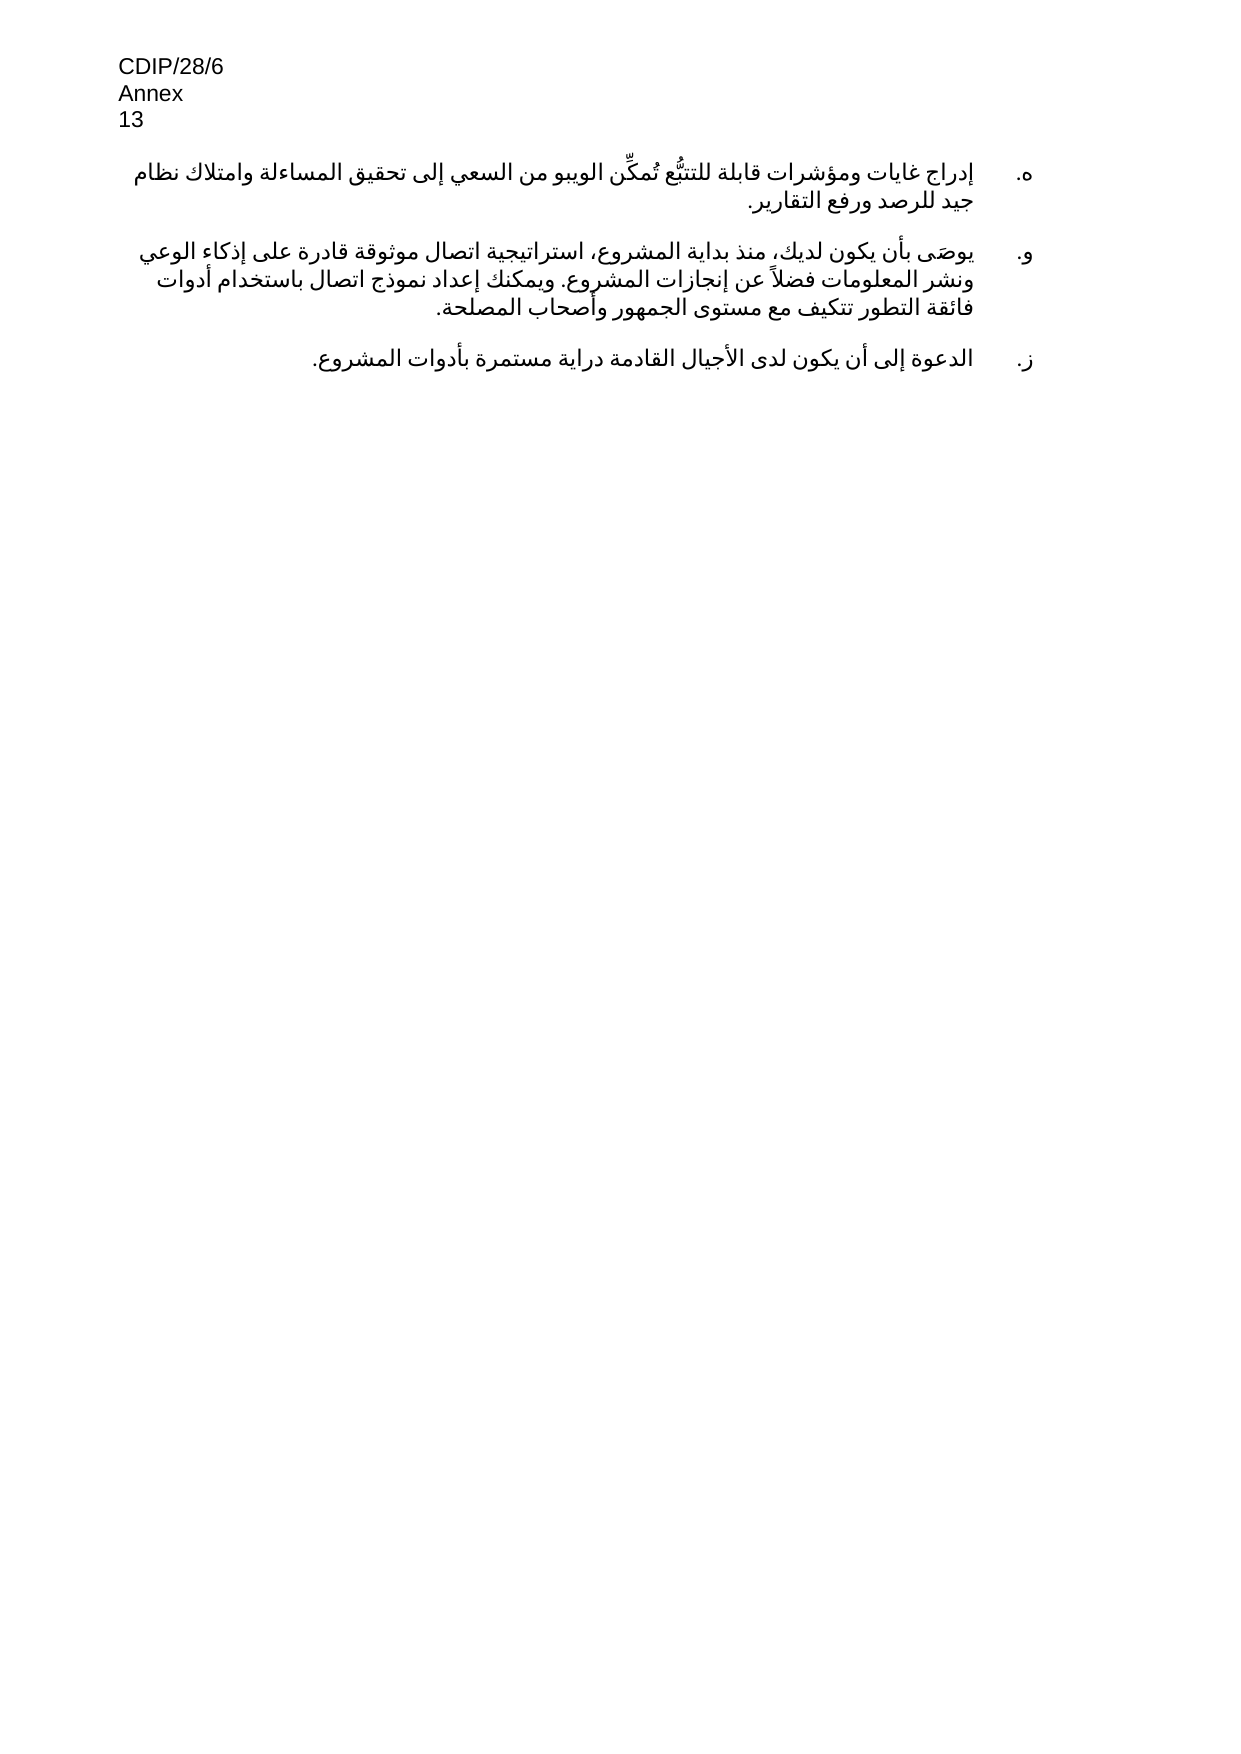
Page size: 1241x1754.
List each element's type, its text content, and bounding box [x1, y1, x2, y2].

text و. يوصَى بأن يكون لديك، منذ بداية المشروع، استراتيجية اتصال موثوقة قادرة على إذكاء الوعي ونشر المعلومات فضلاً عن إنجازات المشروع. ويمكنك إعداد نموذج اتصال باستخدام أدوات فائقة التطور تتكيف مع مستوى الجمهور وأصحاب المصلحة. [118, 237, 1033, 322]
text ز. الدعوة إلى أن يكون لدى الأجيال القادمة دراية مستمرة بأدوات المشروع. [118, 344, 1092, 372]
text ه. إدراج غايات ومؤشرات قابلة للتتبُّع تُمكِّن الويبو من السعي إلى تحقيق المساءلة وامتلاك نظام جيد للرصد ورفع التقارير. [118, 158, 1033, 214]
